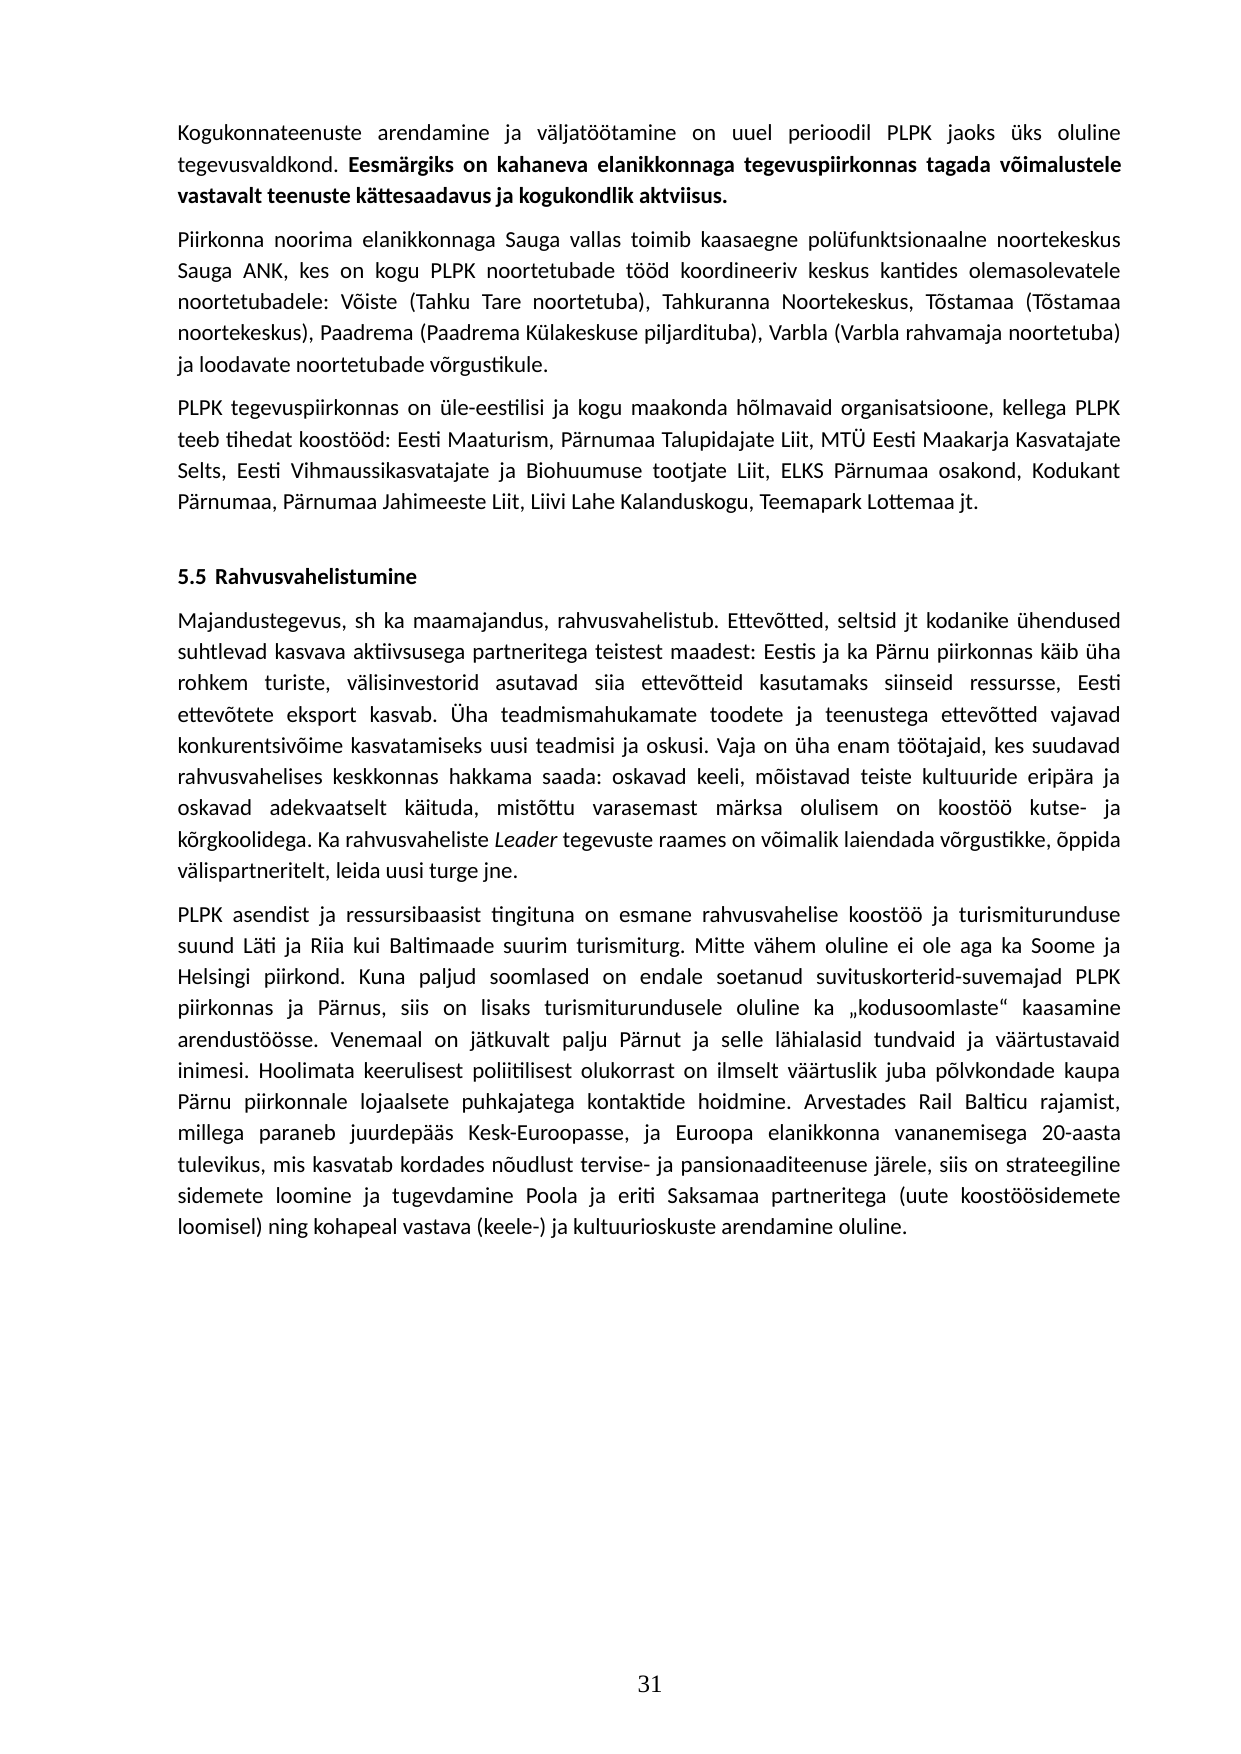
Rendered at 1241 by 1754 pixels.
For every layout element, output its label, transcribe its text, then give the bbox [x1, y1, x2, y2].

list Rahvusvahelistumine [177, 559, 1122, 590]
text PLPK asendist ja ressursibaasist tingituna on esmane rahvusvahelise koostöö ja turismiturunduse suund Läti ja Riia kui Baltimaade suurim turismiturg. Mitte vähem oluline ei ole aga ka Soome ja Helsingi piirkond. Kuna paljud soomlased on endale soetanud suvituskorterid-suvemajad PLPK piirkonnas ja Pärnus, siis on lisaks turismiturundusele oluline ka „kodusoomlaste“ kaasamine arendustöösse. Venemaal on jätkuvalt palju Pärnut ja selle lähialasid tundvaid ja väärtustavaid inimesi. Hoolimata keerulisest poliitilisest olukorrast on ilmselt väärtuslik juba põlvkondade kaupa Pärnu piirkonnale lojaalsete puhkajatega kontaktide hoidmine. Arvestades Rail Balticu rajamist, millega paraneb juurdepääs Kesk-Euroopasse, ja Euroopa elanikkonna vananemisega 20-aasta tulevikus, mis kasvatab kordades nõudlust tervise- ja pansionaaditeenuse järele, siis on strateegiline sidemete loomine ja tugevdamine Poola ja eriti Saksamaa partneritega (uute koostöösidemete loomisel) ning kohapeal vastava (keele-) ja kultuurioskuste arendamine oluline. [177, 896, 1122, 1240]
text PLPK tegevuspiirkonnas on üle-eestilisi ja kogu maakonda hõlmavaid organisatsioone, kellega PLPK teeb tihedat koostööd: Eesti Maaturism, Pärnumaa Talupidajate Liit, MTÜ Eesti Maakarja Kasvatajate Selts, Eesti Vihmaussikasvatajate ja Biohuumuse tootjate Liit, ELKS Pärnumaa osakond, Kodukant Pärnumaa, Pärnumaa Jahimeeste Liit, Liivi Lahe Kalanduskogu, Teemapark Lottemaa jt. [177, 390, 1122, 515]
text Majandustegevus, sh ka maamajandus, rahvusvahelistub. Ettevõtted, seltsid jt kodanike ühendused suhtlevad kasvava aktiivsusega partneritega teistest maadest: Eestis ja ka Pärnu piirkonnas käib üha rohkem turiste, välisinvestorid asutavad siia ettevõtteid kasutamaks siinseid ressursse, Eesti ettevõtete eksport kasvab. Üha teadmismahukamate toodete ja teenustega ettevõtted vajavad konkurentsivõime kasvatamiseks uusi teadmisi ja oskusi. Vaja on üha enam töötajaid, kes suudavad rahvusvahelises keskkonnas hakkama saada: oskavad keeli, mõistavad teiste kultuuride eripära ja oskavad adekvaatselt käituda, mistõttu varasemast märksa olulisem on koostöö kutse- ja kõrgkoolidega. Ka rahvusvaheliste Leader tegevuste raames on võimalik laiendada võrgustikke, õppida välispartneritelt, leida uusi turge jne. [177, 603, 1122, 884]
text Kogukonnateenuste arendamine ja väljatöötamine on uuel perioodil PLPK jaoks üks oluline tegevusvaldkond. Eesmärgiks on kahaneva elanikkonnaga tegevuspiirkonnas tagada võimalustele vastavalt teenuste kättesaadavus ja kogukondlik aktviisus. [177, 115, 1122, 209]
text Piirkonna noorima elanikkonnaga Sauga vallas toimib kaasaegne polüfunktsionaalne noortekeskus Sauga ANK, kes on kogu PLPK noortetubade tööd koordineeriv keskus kantides olemasolevatele noortetubadele: Võiste (Tahku Tare noortetuba), Tahkuranna Noortekeskus, Tõstamaa (Tõstamaa noortekeskus), Paadrema (Paadrema Külakeskuse piljardituba), Varbla (Varbla rahvamaja noortetuba) ja loodavate noortetubade võrgustikule. [177, 221, 1122, 378]
